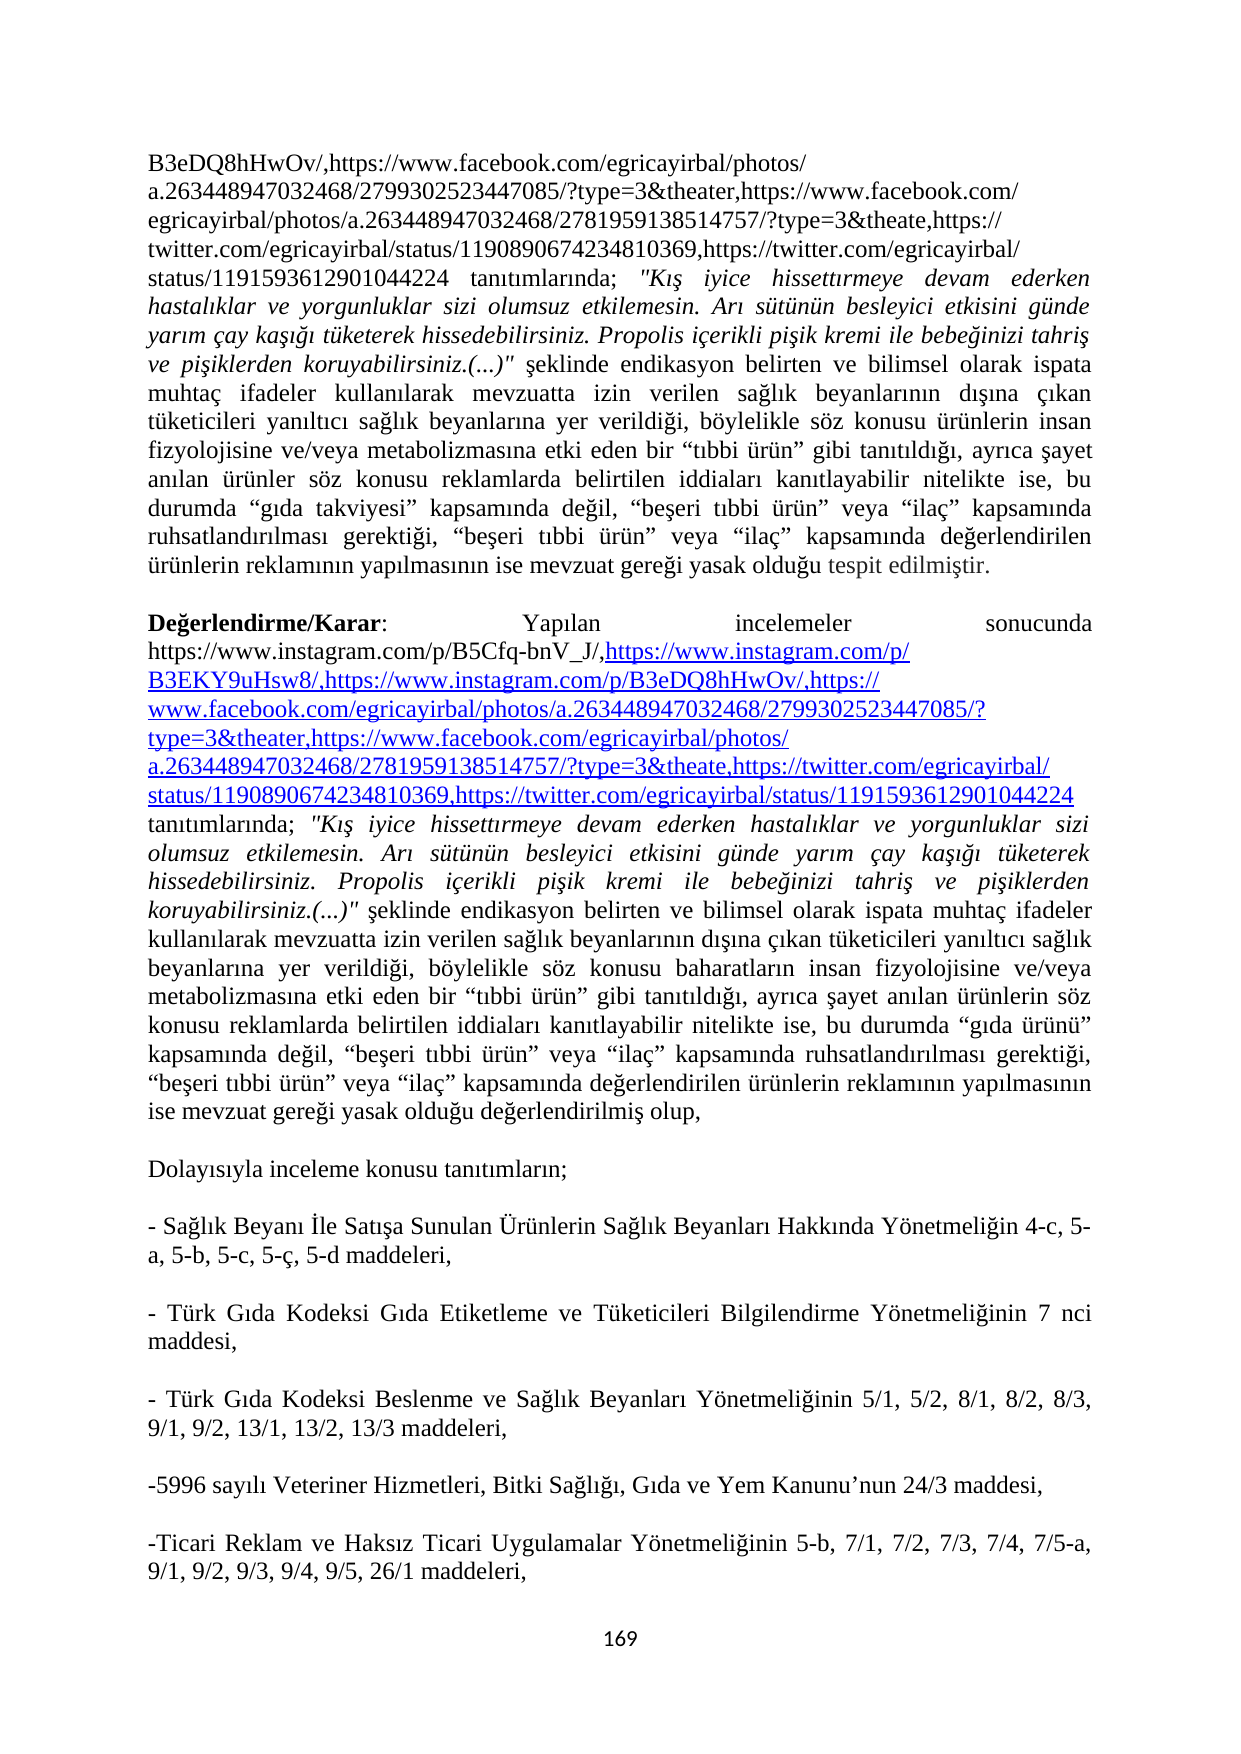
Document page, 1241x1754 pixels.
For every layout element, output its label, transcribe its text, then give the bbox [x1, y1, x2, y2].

text - Türk Gıda Kodeksi Beslenme ve Sağlık Beyanları Yönetmeliğinin 5/1, 5/2, 8/1, 8/2, 8/3, 9/1, 9/2, 13/1, 13/2, 13/3 maddeleri, [148, 1384, 1093, 1441]
text - Sağlık Beyanı İle Satışa Sunulan Ürünlerin Sağlık Beyanları Hakkında Yönetmeliğin 4-c, 5-a, 5-b, 5-c, 5-ç, 5-d maddeleri, [148, 1211, 1093, 1269]
text -Ticari Reklam ve Haksız Ticari Uygulamalar Yönetmeliğinin 5-b, 7/1, 7/2, 7/3, 7/4, 7/5-a, 9/1, 9/2, 9/3, 9/4, 9/5, 26/1 maddeleri, [148, 1528, 1093, 1585]
text Değerlendirme/Karar: Yapılan incelemeler sonucunda https://www.instagram.com/p/B5Cfq-bnV_J/,https://www.instagram.com/p/B3EKY9uHsw8/,https://www.instagram.com/p/B3eDQ8hHwOv/,https://www.facebook.com/egricayirbal/photos/a.263448947032468/2799302523447085/?type=3&theater,https://www.facebook.com/egricayirbal/photos/a.263448947032468/2781959138514757/?type=3&theate,https://twitter.com/egricayirbal/status/1190890674234810369,https://twitter.com/egricayirbal/status/1191593612901044224 tanıtımlarında; "Kış iyice hissettırmeye devam ederken hastalıklar ve yorgunluklar sizi olumsuz etkilemesin. Arı sütünün besleyici etkisini günde yarım çay kaşığı tüketerek hissedebilirsiniz. Propolis içerikli pişik kremi ile bebeğinizi tahriş ve pişiklerden koruyabilirsiniz.(...)" şeklinde endikasyon belirten ve bilimsel olarak ispata muhtaç ifadeler kullanılarak mevzuatta izin verilen sağlık beyanlarının dışına çıkan tüketicileri yanıltıcı sağlık beyanlarına yer verildiği, böylelikle söz konusu baharatların insan fizyolojisine ve/veya metabolizmasına etki eden bir “tıbbi ürün” gibi tanıtıldığı, ayrıca şayet anılan ürünlerin söz konusu reklamlarda belirtilen iddiaları kanıtlayabilir nitelikte ise, bu durumda “gıda ürünü” kapsamında değil, “beşeri tıbbi ürün” veya “ilaç” kapsamında ruhsatlandırılması gerektiği, “beşeri tıbbi ürün” veya “ilaç” kapsamında değerlendirilen ürünlerin reklamının yapılmasının ise mevzuat gereği yasak olduğu değerlendirilmiş olup, [148, 608, 1093, 1125]
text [148, 148, 1093, 579]
text -5996 sayılı Veteriner Hizmetleri, Bitki Sağlığı, Gıda ve Yem Kanunu’nun 24/3 maddesi, [148, 1470, 1093, 1499]
text Dolayısıyla inceleme konusu tanıtımların; [148, 1154, 1093, 1183]
text - Türk Gıda Kodeksi Gıda Etiketleme ve Tüketicileri Bilgilendirme Yönetmeliğinin 7 nci maddesi, [148, 1298, 1093, 1355]
